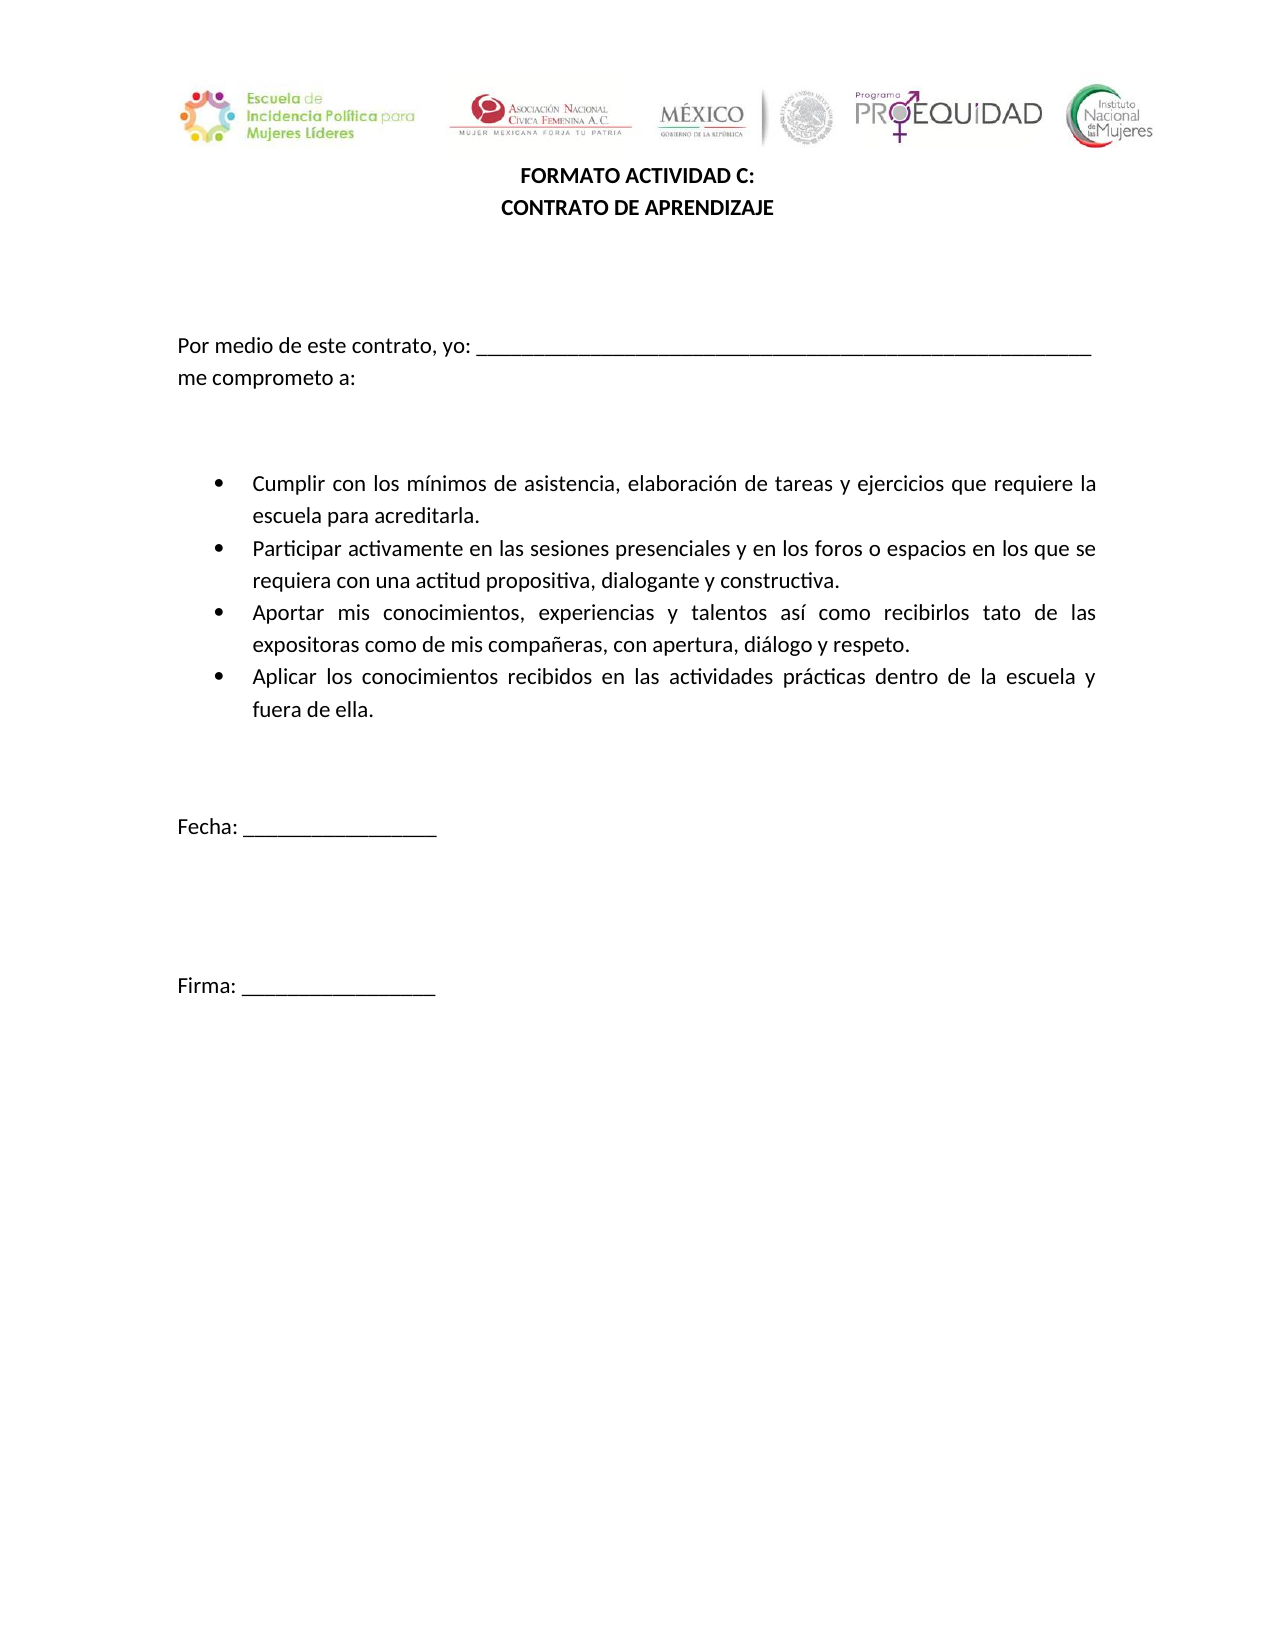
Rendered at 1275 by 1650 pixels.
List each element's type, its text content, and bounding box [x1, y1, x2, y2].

text FORMATO ACTIVIDAD C: [177, 161, 1098, 189]
text Fecha: _________________ [177, 812, 1098, 840]
list Aplicar los conocimientos recibidos en las actividades prácticas dentro de la escuela y fuera de ella. [215, 662, 1098, 723]
text Firma: _________________ [177, 971, 1098, 999]
list Aportar mis conocimientos, experiencias y talentos así como recibirlos tato de las expositoras como de mis compañeras, con apertura, diálogo y respeto. [215, 598, 1098, 658]
text CONTRATO DE APRENDIZAJE [177, 193, 1098, 221]
list Cumplir con los mínimos de asistencia, elaboración de tareas y ejercicios que requiere la escuela para acreditarla. [215, 469, 1098, 529]
text Por medio de este contrato, yo: ______________________________________________________ me comprometo a: [177, 331, 1098, 391]
list Participar activamente en las sesiones presenciales y en los foros o espacios en los que se requiera con una actitud propositiva, dialogante y constructiva. [215, 534, 1098, 594]
picture [177, 73, 1160, 161]
